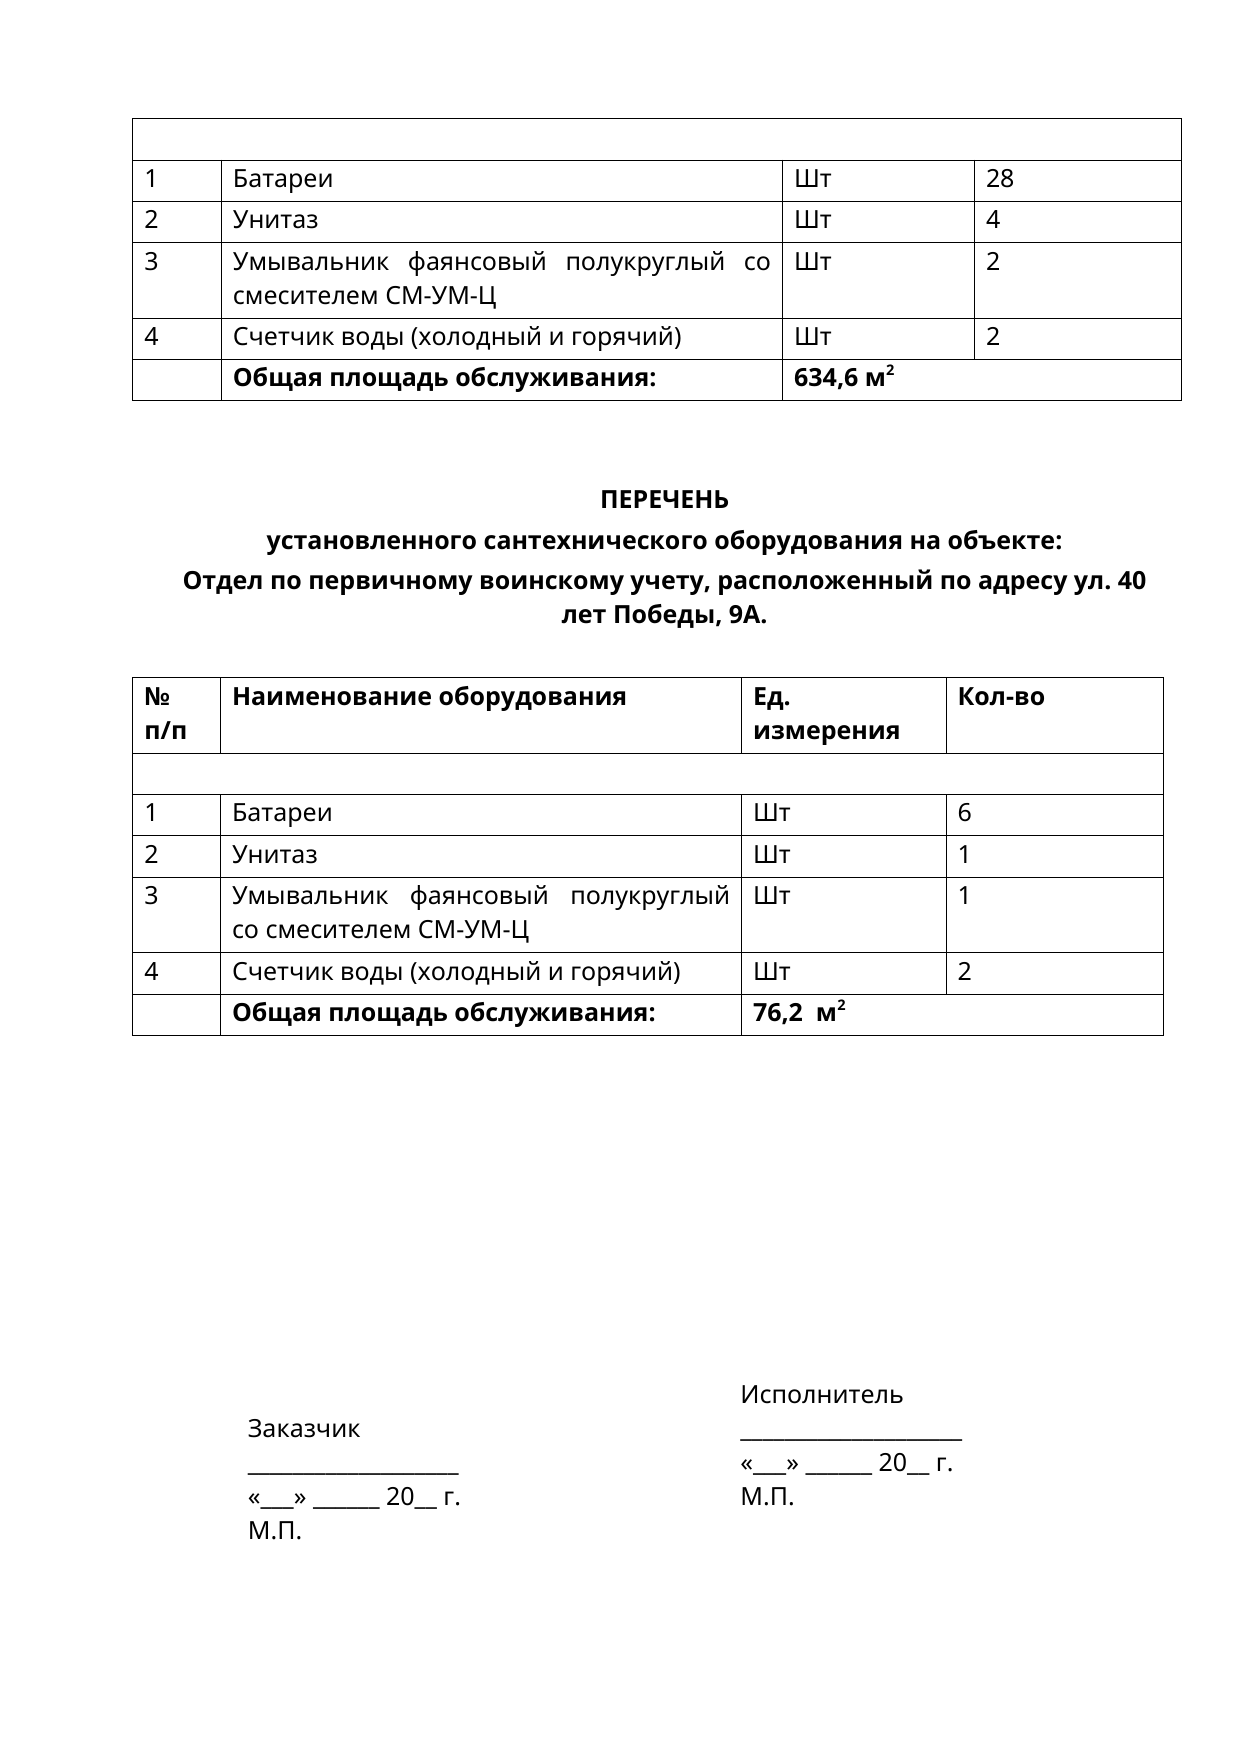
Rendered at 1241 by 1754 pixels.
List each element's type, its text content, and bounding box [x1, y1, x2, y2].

table_cell 28 [975, 161, 1181, 201]
text установленного сантехнического оборудования на объекте: [177, 522, 1152, 556]
table_cell Общая площадь обслуживания: [221, 995, 741, 1035]
table_cell Унитаз [222, 202, 782, 242]
table_cell Унитаз [221, 836, 741, 877]
table_cell Умывальник фаянсовый полукруглый со смесителем СМ-УМ-Ц [222, 243, 782, 318]
table_cell Счетчик воды (холодный и горячий) [221, 953, 741, 993]
table_cell 2 [947, 953, 1163, 993]
table_cell 6 [947, 795, 1163, 835]
table_cell 76,2 м2 [742, 995, 1163, 1035]
table_cell [133, 754, 1163, 794]
table_cell 3 [133, 878, 220, 952]
table_cell 634,6 м2 [783, 360, 1181, 400]
table_cell [133, 995, 220, 1035]
text ПЕРЕЧЕНЬ [177, 482, 1152, 516]
table_header Кол-во [947, 678, 1163, 753]
table_header Исполнитель ____________________ «___» ______ 20__ г. М.П. [670, 1377, 1163, 1547]
table_cell Шт [742, 795, 946, 835]
table_cell [133, 119, 1181, 159]
table_cell [133, 360, 221, 400]
table_cell 4 [133, 319, 221, 359]
table_header № п/п [133, 678, 220, 753]
table_cell 3 [133, 243, 221, 318]
table_cell Шт [783, 319, 974, 359]
text Отдел по первичному воинскому учету, расположенный по адресу ул. 40 лет Победы, 9А. [177, 563, 1152, 631]
table_cell 4 [133, 953, 220, 993]
table_cell Шт [742, 878, 946, 952]
table_cell 2 [975, 243, 1181, 318]
table_cell Общая площадь обслуживания: [222, 360, 782, 400]
table_cell Шт [742, 836, 946, 877]
table_header Наименование оборудования [221, 678, 741, 753]
table_cell Счетчик воды (холодный и горячий) [222, 319, 782, 359]
table_cell 2 [133, 836, 220, 877]
table_cell 1 [947, 836, 1163, 877]
table_cell 2 [975, 319, 1181, 359]
table_cell Шт [783, 161, 974, 201]
table_cell 4 [975, 202, 1181, 242]
table_header Заказчик ___________________ «___» ______ 20__ г. М.П. [177, 1377, 670, 1547]
table_cell Умывальник фаянсовый полукруглый со смесителем СМ-УМ-Ц [221, 878, 741, 952]
table_cell Батареи [221, 795, 741, 835]
table_cell Шт [783, 243, 974, 318]
table_cell Шт [742, 953, 946, 993]
table_cell 1 [947, 878, 1163, 952]
table_header Ед. измерения [742, 678, 946, 753]
table_cell Шт [783, 202, 974, 242]
table_cell 2 [133, 202, 221, 242]
table_cell Батареи [222, 161, 782, 201]
table_cell 1 [133, 161, 221, 201]
table_cell 1 [133, 795, 220, 835]
